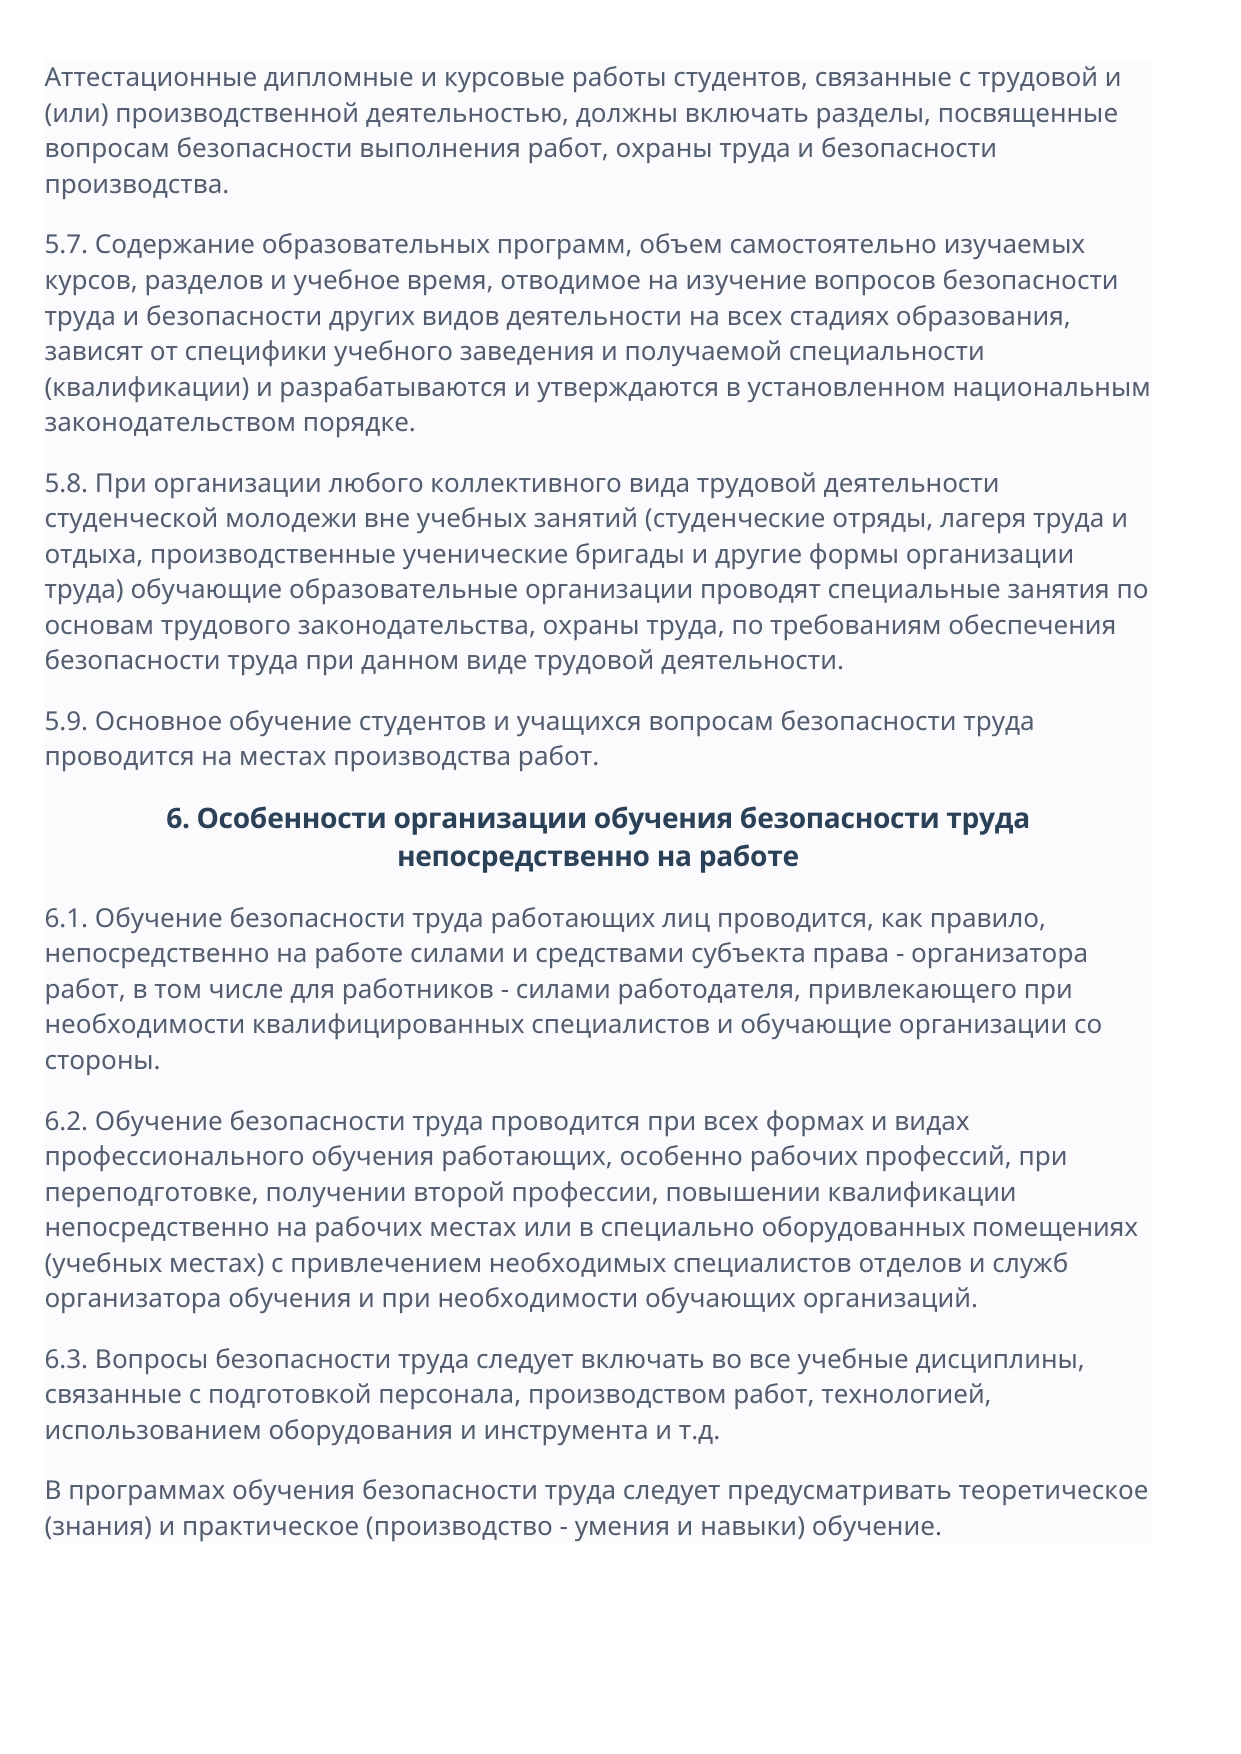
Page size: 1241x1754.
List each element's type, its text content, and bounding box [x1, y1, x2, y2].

text Аттестационные дипломные и курсовые работы студентов, связанные с трудовой и (или) производственной деятельностью, должны включать разделы, посвященные вопросам безопасности выполнения работ, охраны труда и безопасности производства. [44, 59, 1152, 201]
text 6.3. Вопросы безопасности труда следует включать во все учебные дисциплины, связанные с подготовкой персонала, производством работ, технологией, использованием оборудования и инструмента и т.д. [44, 1340, 1152, 1447]
text 5.8. При организации любого коллективного вида трудовой деятельности студенческой молодежи вне учебных занятий (студенческие отряды, лагеря труда и отдыха, производственные ученические бригады и другие формы организации труда) обучающие образовательные организации проводят специальные занятия по основам трудового законодательства, охраны труда, по требованиям обеспечения безопасности труда при данном виде трудовой деятельности. [44, 464, 1152, 677]
subtitle 6. Особенности организации обучения безопасности труда непосредственно на работе [44, 798, 1152, 875]
text В программах обучения безопасности труда следует предусматривать теоретическое (знания) и практическое (производство - умения и навыки) обучение. [44, 1472, 1152, 1543]
text 5.9. Основное обучение студентов и учащихся вопросам безопасности труда проводится на местах производства работ. [44, 702, 1152, 773]
text 6.2. Обучение безопасности труда проводится при всех формах и видах профессионального обучения работающих, особенно рабочих профессий, при переподготовке, получении второй профессии, повышении квалификации непосредственно на рабочих местах или в специально оборудованных помещениях (учебных местах) с привлечением необходимых специалистов отделов и служб организатора обучения и при необходимости обучающих организаций. [44, 1102, 1152, 1315]
text 6.1. Обучение безопасности труда работающих лиц проводится, как правило, непосредственно на работе силами и средствами субъекта права - организатора работ, в том числе для работников - силами работодателя, привлекающего при необходимости квалифицированных специалистов и обучающие организации со стороны. [44, 899, 1152, 1077]
text 5.7. Содержание образовательных программ, объем самостоятельно изучаемых курсов, разделов и учебное время, отводимое на изучение вопросов безопасности труда и безопасности других видов деятельности на всех стадиях образования, зависят от специфики учебного заведения и получаемой специальности (квалификации) и разрабатываются и утверждаются в установленном национальным законодательством порядке. [44, 226, 1152, 439]
